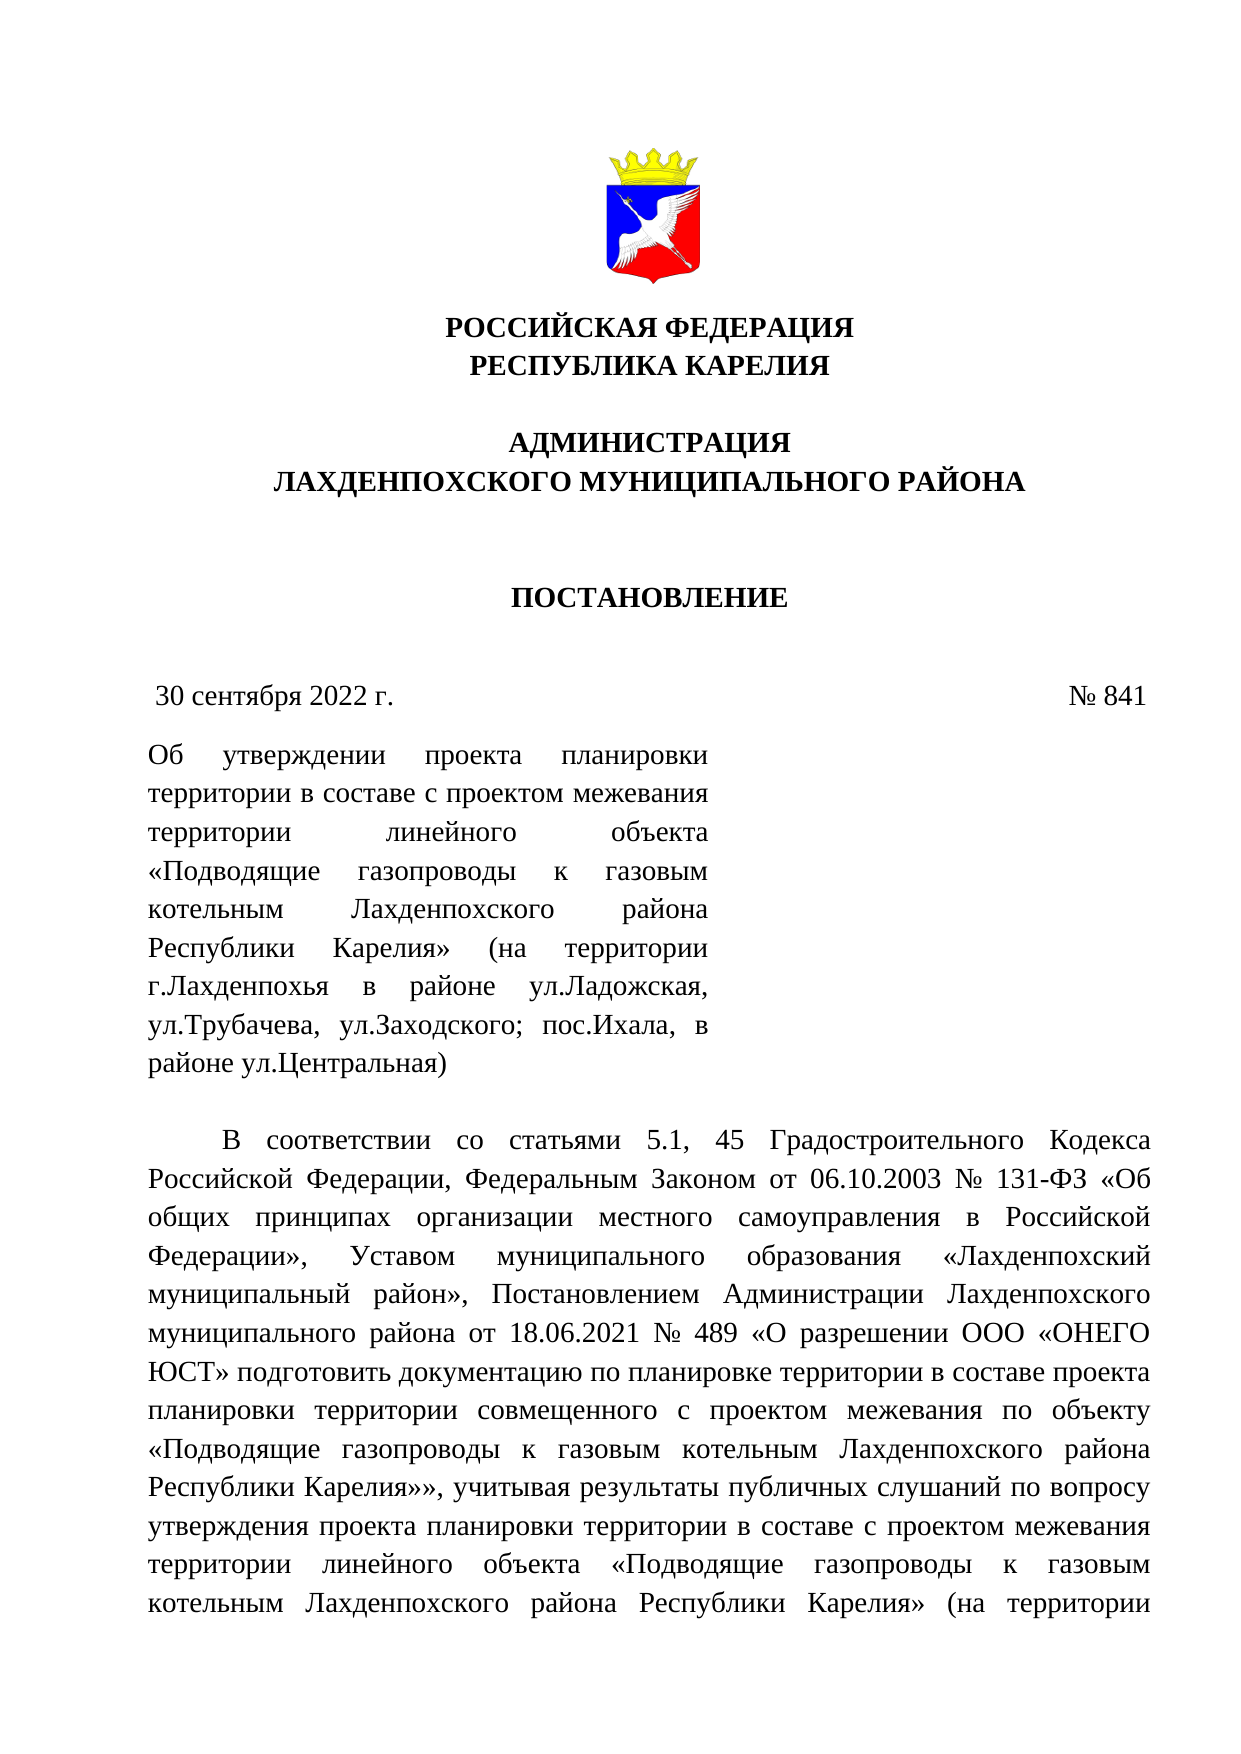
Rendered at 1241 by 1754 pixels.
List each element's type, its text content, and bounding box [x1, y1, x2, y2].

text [148, 1122, 1152, 1618]
text РОССИЙСКАЯ ФЕДЕРАЦИЯ [148, 310, 1152, 343]
text ЛАХДЕНПОХСКОГО МУНИЦИПАЛЬНОГО РАЙОНА [148, 464, 1152, 498]
text Об утверждении проекта планировки территории в составе с проектом межевания территории линейного объекта «Подводящие газопроводы к газовым котельным Лахденпохского района Республики Карелия» (на территории г.Лахденпохья в районе ул.Ладожская, ул.Трубачева, ул.Заходского; пос.Ихала, в районе ул.Центральная) [148, 737, 709, 1079]
text АДМИНИСТРАЦИЯ [148, 426, 1152, 459]
text ПОСТАНОВЛЕНИЕ [148, 580, 1152, 613]
text 30 сентября 2022 г. № 841 [148, 678, 1152, 711]
text РЕСПУБЛИКА КАРЕЛИЯ [148, 348, 1152, 382]
